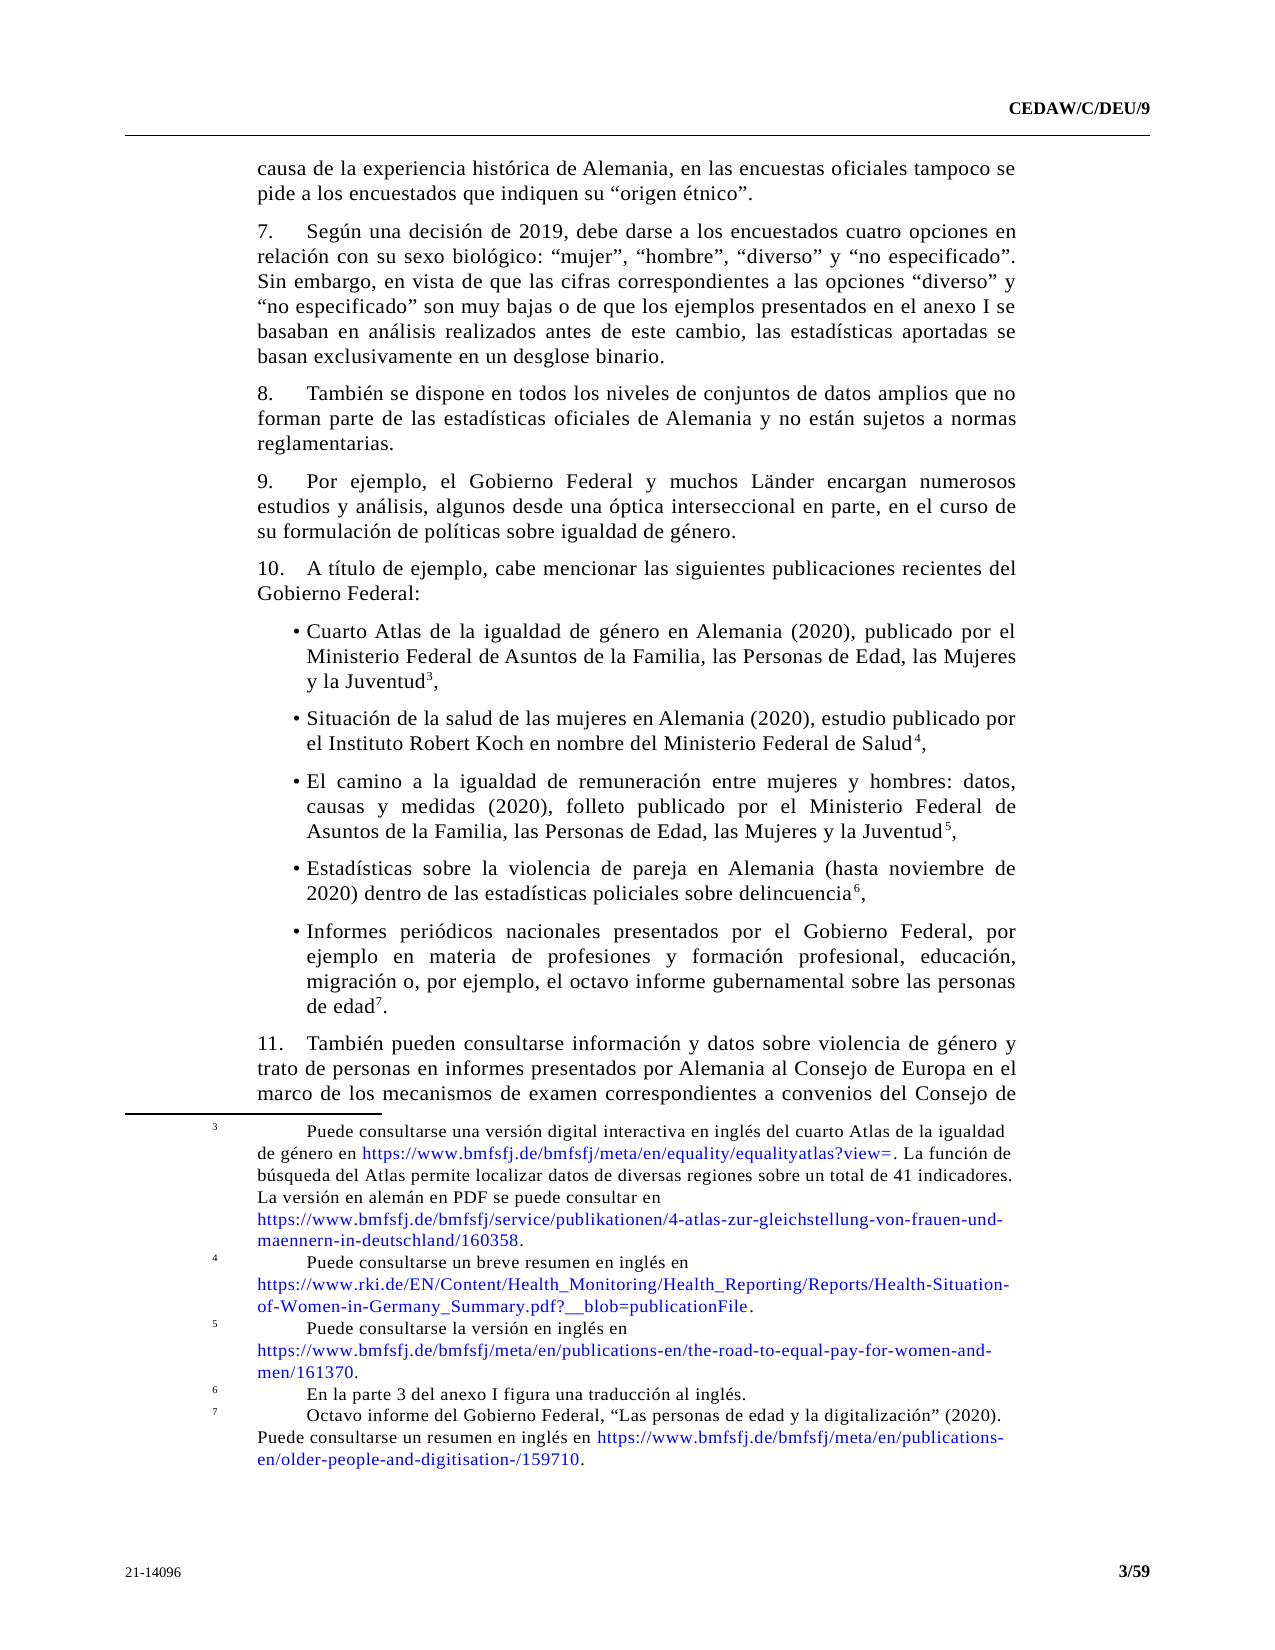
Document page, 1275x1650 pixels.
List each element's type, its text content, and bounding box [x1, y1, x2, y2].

list A título de ejemplo, cabe mencionar las siguientes publicaciones recientes del Gobierno Federal: [257, 556, 1018, 606]
text • Informes periódicos nacionales presentados por el Gobierno Federal, por ejemplo en materia de profesiones y formación profesional, educación, migración o, por ejemplo, el octavo informe gubernamental sobre las personas de edad. [257, 918, 1018, 1018]
list También se dispone en todos los niveles de conjuntos de datos amplios que no forman parte de las estadísticas oficiales de Alemania y no están sujetos a normas reglamentarias. [257, 381, 1018, 456]
text • Situación de la salud de las mujeres en Alemania (2020), estudio publicado por el Instituto Robert Koch en nombre del Ministerio Federal de Salud, [257, 706, 1018, 756]
list Según una decisión de 2019, debe darse a los encuestados cuatro opciones en relación con su sexo biológico: “mujer”, “hombre”, “diverso” y “no especificado”. Sin embargo, en vista de que las cifras correspondientes a las opciones “diverso” y “no especificado” son muy bajas o de que los ejemplos presentados en el anexo I se basaban en análisis realizados antes de este cambio, las estadísticas aportadas se basan exclusivamente en un desglose binario. [257, 218, 1018, 368]
list Por ejemplo, el Gobierno Federal y muchos Länder encargan numerosos estudios y análisis, algunos desde una óptica interseccional en parte, en el curso de su formulación de políticas sobre igualdad de género. [257, 468, 1018, 543]
text • El camino a la igualdad de remuneración entre mujeres y hombres: datos, causas y medidas (2020), folleto publicado por el Ministerio Federal de Asuntos de la Familia, las Personas de Edad, las Mujeres y la Juventud, [257, 768, 1018, 843]
list También pueden consultarse información y datos sobre violencia de género y trato de personas en informes presentados por Alemania al Consejo de Europa en el marco de los mecanismos de examen correspondientes a convenios del Consejo de Europa ratificados, así como de las comunicaciones con los comités de expertos del Consejo de Europa GREVIO (como el primer informe presentado en septiembre de 2020 tras la entrada en vigor del Convenio de Estambul) y GRETA (como la respuesta de Alemania al cuestionario de evaluación de la aplicación del Convenio del Consejo de Europa sobre la Lucha contra la Trata de Seres Humanos). [257, 1031, 1018, 1106]
text • Estadísticas sobre la violencia de pareja en Alemania (hasta noviembre de 2020) dentro de las estadísticas policiales sobre delincuencia, [257, 856, 1018, 906]
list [257, 156, 1018, 206]
text • Cuarto Atlas de la igualdad de género en Alemania (2020), publicado por el Ministerio Federal de Asuntos de la Familia, las Personas de Edad, las Mujeres y la Juventud, [257, 618, 1018, 693]
